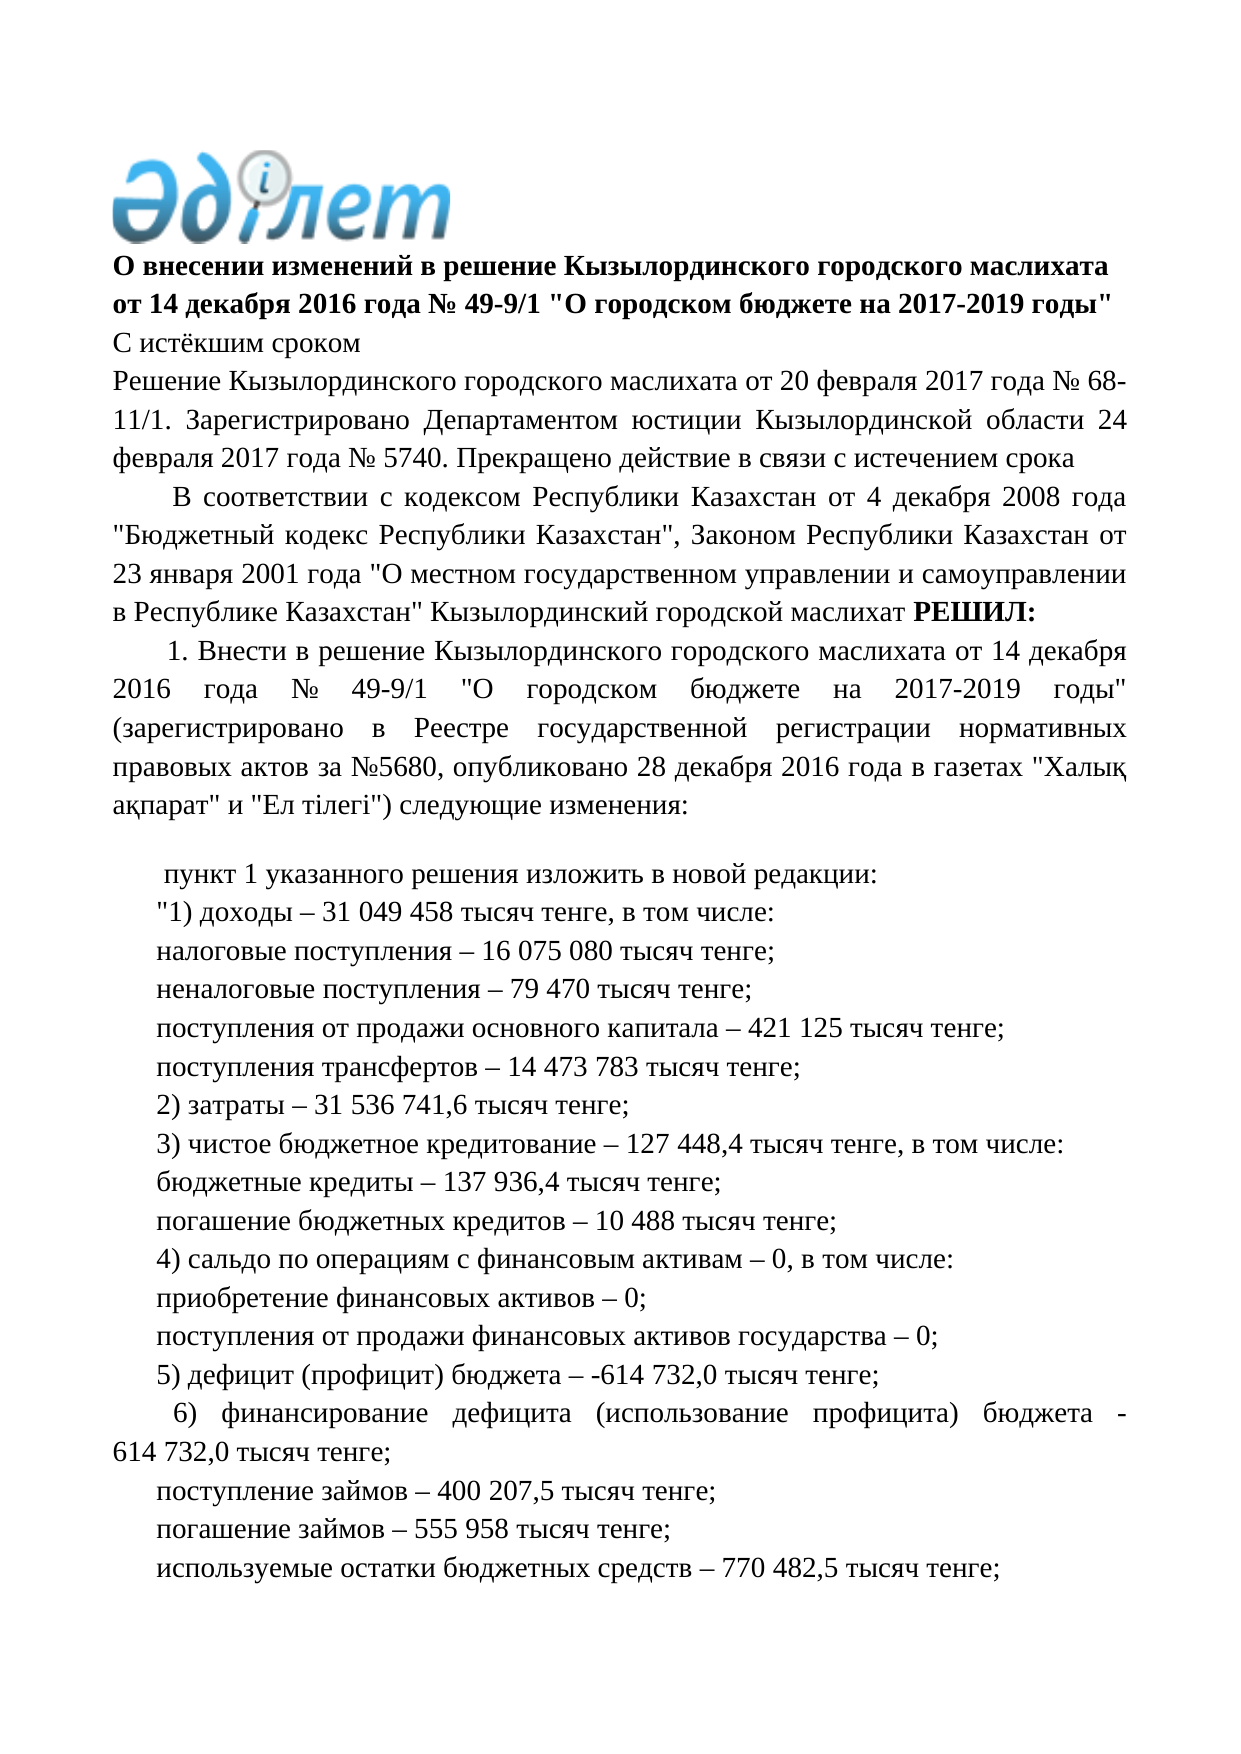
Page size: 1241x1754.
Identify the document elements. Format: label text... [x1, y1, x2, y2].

text 3) чистое бюджетное кредитование – 127 448,4 тысяч тенге, в том числе: [112, 1126, 1128, 1159]
text приобретение финансовых активов – 0; [112, 1280, 1128, 1313]
text С истёкшим сроком [112, 325, 1128, 358]
text 1. Внести в решение Кызылординского городcкого маслихата от 14 декабря 2016 года № 49-9/1 "О городском бюджете на 2017-2019 годы" (зарегистрировано в Реестре государственной регистрации нормативных правовых актов за №5680, опубликовано 28 декабря 2016 года в газетах "Халық ақпарат" и "Ел тілегі") следующие изменения: [112, 633, 1128, 821]
text поступления от продажи финансовых активов государства – 0; [112, 1318, 1128, 1352]
text погашение займов – 555 958 тысяч тенге; [112, 1511, 1128, 1545]
text Решение Кызылординского городского маслихата от 20 февраля 2017 года № 68-11/1. Зарегистрировано Департаментом юстиции Кызылординской области 24 февраля 2017 года № 5740. Прекращено действие в связи с истечением срока [112, 363, 1128, 474]
text 6) финансирование дефицита (использование профицита) бюджета - 614 732,0 тысяч тенге; [112, 1396, 1128, 1468]
picture [112, 150, 451, 244]
text налоговые поступления – 16 075 080 тысяч тенге; [112, 933, 1128, 967]
text О внесении изменений в решение Кызылординского городского маслихата от 14 декабря 2016 года № 49-9/1 "О городском бюджете на 2017-2019 годы" [112, 248, 1128, 320]
text 2) затраты – 31 536 741,6 тысяч тенге; [112, 1087, 1128, 1121]
text погашение бюджетных кредитов – 10 488 тысяч тенге; [112, 1203, 1128, 1236]
text пункт 1 указанного решения изложить в новой редакции: [112, 856, 1128, 889]
text поступление займов – 400 207,5 тысяч тенге; [112, 1473, 1128, 1506]
text поступления от продажи основного капитала – 421 125 тысяч тенге; [112, 1010, 1128, 1044]
text неналоговые поступления – 79 470 тысяч тенге; [112, 972, 1128, 1005]
text "1) доходы – 31 049 458 тысяч тенге, в том числе: [112, 894, 1128, 928]
text 4) сальдо по операциям с финансовым активам – 0, в том числе: [112, 1241, 1128, 1275]
text бюджетные кредиты – 137 936,4 тысяч тенге; [112, 1164, 1128, 1198]
text используемые остатки бюджетных средств – 770 482,5 тысяч тенге; [112, 1550, 1128, 1583]
text В соответствии с кодексом Республики Казахстан от 4 декабря 2008 года "Бюджетный кодекс Республики Казахстан", Законом Республики Казахстан от 23 января 2001 года "О местном государственном управлении и самоуправлении в Республике Казахстан" Кызылординский городской маслихат РЕШИЛ: [112, 479, 1128, 628]
text 5) дефицит (профицит) бюджета – -614 732,0 тысяч тенге; [112, 1357, 1128, 1391]
text поступления трансфертов – 14 473 783 тысяч тенге; [112, 1049, 1128, 1082]
